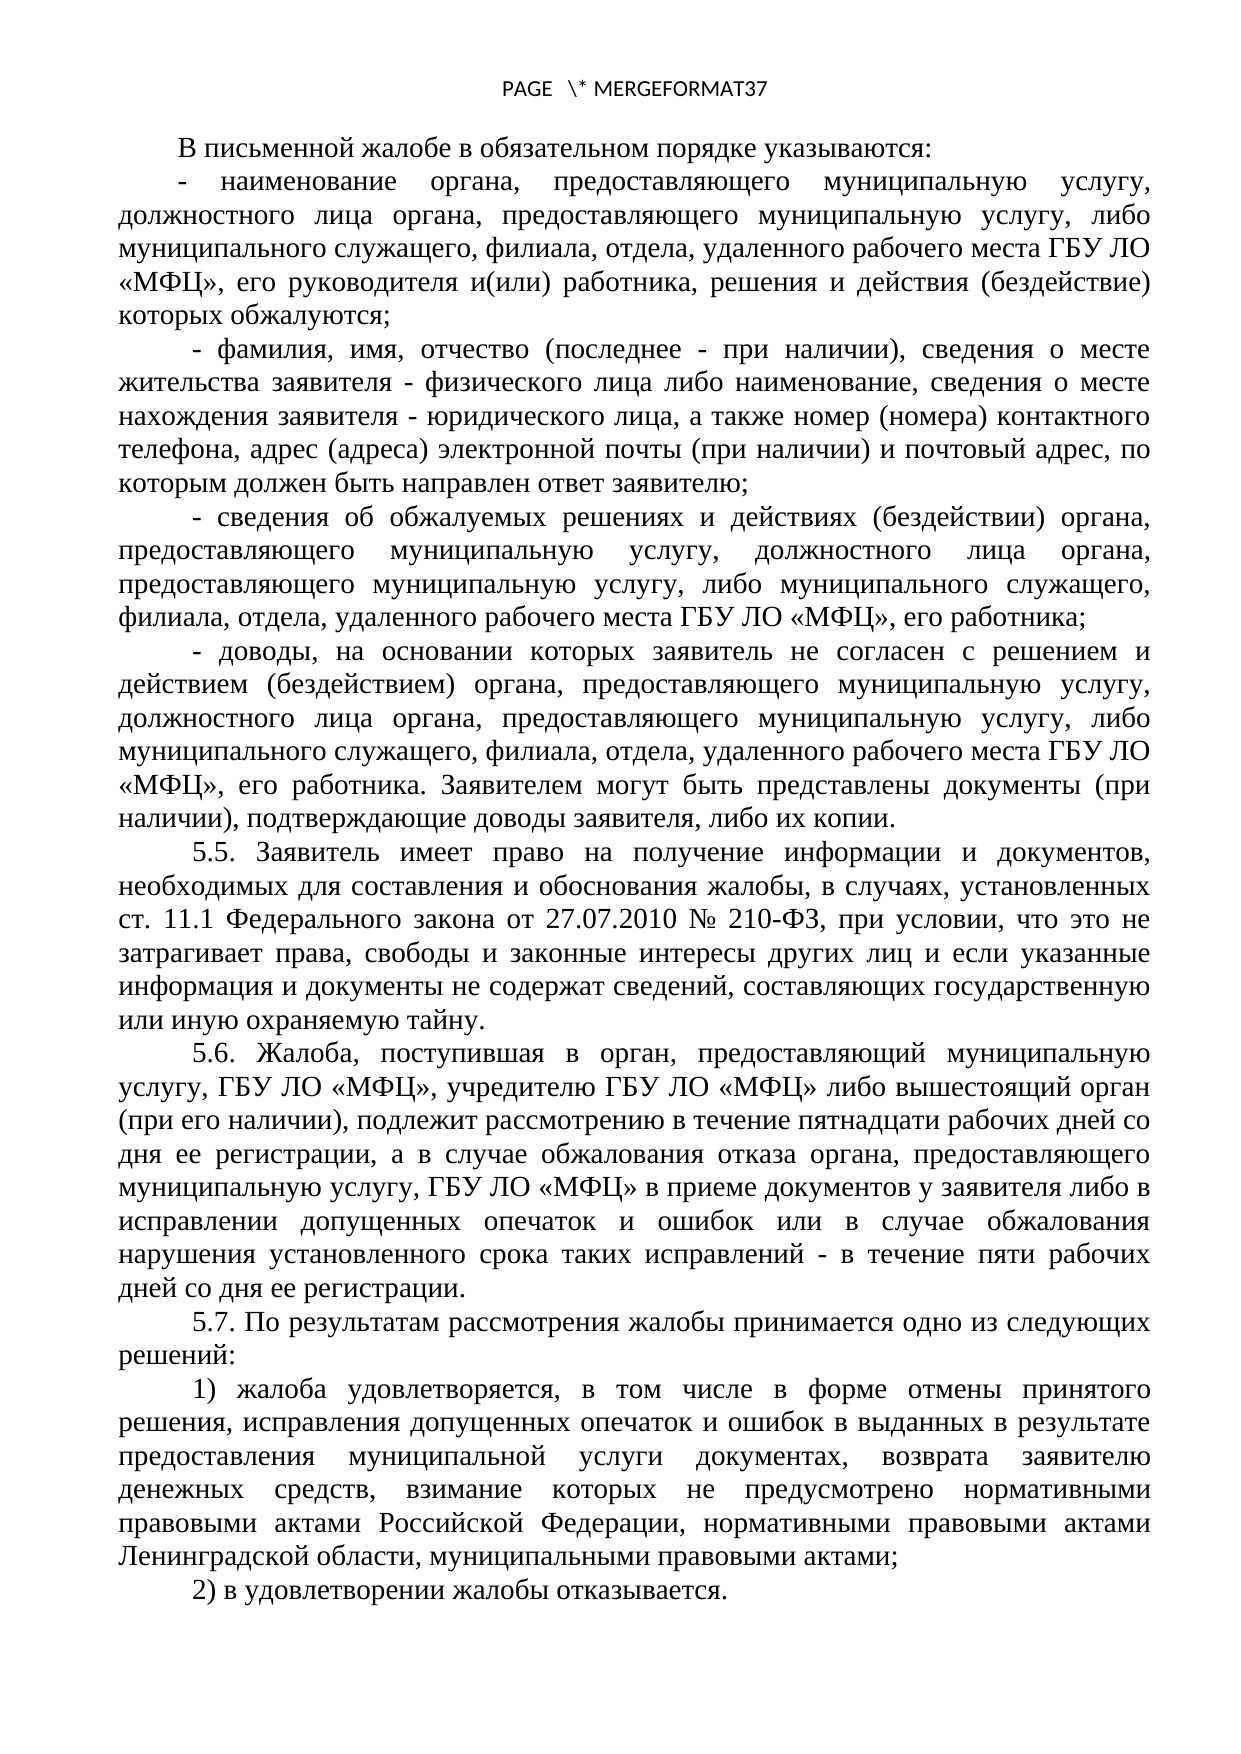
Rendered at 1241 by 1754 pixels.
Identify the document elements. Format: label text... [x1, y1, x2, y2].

text 5.6. Жалоба, поступившая в орган, предоставляющий муниципальную услугу, ГБУ ЛО «МФЦ», учредителю ГБУ ЛО «МФЦ» либо вышестоящий орган (при его наличии), подлежит рассмотрению в течение пятнадцати рабочих дней со дня ее регистрации, а в случае обжалования отказа органа, предоставляющего муниципальную услугу, ГБУ ЛО «МФЦ» в приеме документов у заявителя либо в исправлении допущенных опечаток и ошибок или в случае обжалования нарушения установленного срока таких исправлений - в течение пяти рабочих дней со дня ее регистрации. [118, 1035, 1152, 1304]
text - доводы, на основании которых заявитель не согласен с решением и действием (бездействием) органа, предоставляющего муниципальную услугу, должностного лица органа, предоставляющего муниципальную услугу, либо муниципального служащего, филиала, отдела, удаленного рабочего места ГБУ ЛО «МФЦ», его работника. Заявителем могут быть представлены документы (при наличии), подтверждающие доводы заявителя, либо их копии. [118, 633, 1152, 834]
text 5.5. Заявитель имеет право на получение информации и документов, необходимых для составления и обоснования жалобы, в случаях, установленных ст. 11.1 Федерального закона от 27.07.2010 № 210-ФЗ, при условии, что это не затрагивает права, свободы и законные интересы других лиц и если указанные информация и документы не содержат сведений, составляющих государственную или иную охраняемую тайну. [118, 834, 1152, 1035]
text - фамилия, имя, отчество (последнее - при наличии), сведения о месте жительства заявителя - физического лица либо наименование, сведения о месте нахождения заявителя - юридического лица, а также номер (номера) контактного телефона, адрес (адреса) электронной почты (при наличии) и почтовый адрес, по которым должен быть направлен ответ заявителю; [118, 331, 1152, 499]
text - сведения об обжалуемых решениях и действиях (бездействии) органа, предоставляющего муниципальную услугу, должностного лица органа, предоставляющего муниципальную услугу, либо муниципального служащего, филиала, отдела, удаленного рабочего места ГБУ ЛО «МФЦ», его работника; [118, 499, 1152, 633]
text - наименование органа, предоставляющего муниципальную услугу, должностного лица органа, предоставляющего муниципальную услугу, либо муниципального служащего, филиала, отдела, удаленного рабочего места ГБУ ЛО «МФЦ», его руководителя и(или) работника, решения и действия (бездействие) которых обжалуются; [118, 163, 1152, 331]
text 2) в удовлетворении жалобы отказывается. [118, 1572, 1152, 1606]
text 5.7. По результатам рассмотрения жалобы принимается одно из следующих решений: [118, 1304, 1152, 1371]
text В письменной жалобе в обязательном порядке указываются: [118, 130, 1152, 163]
text 1) жалоба удовлетворяется, в том числе в форме отмены принятого решения, исправления допущенных опечаток и ошибок в выданных в результате предоставления муниципальной услуги документах, возврата заявителю денежных средств, взимание которых не предусмотрено нормативными правовыми актами Российской Федерации, нормативными правовыми актами Ленинградской области, муниципальными правовыми актами; [118, 1371, 1152, 1572]
